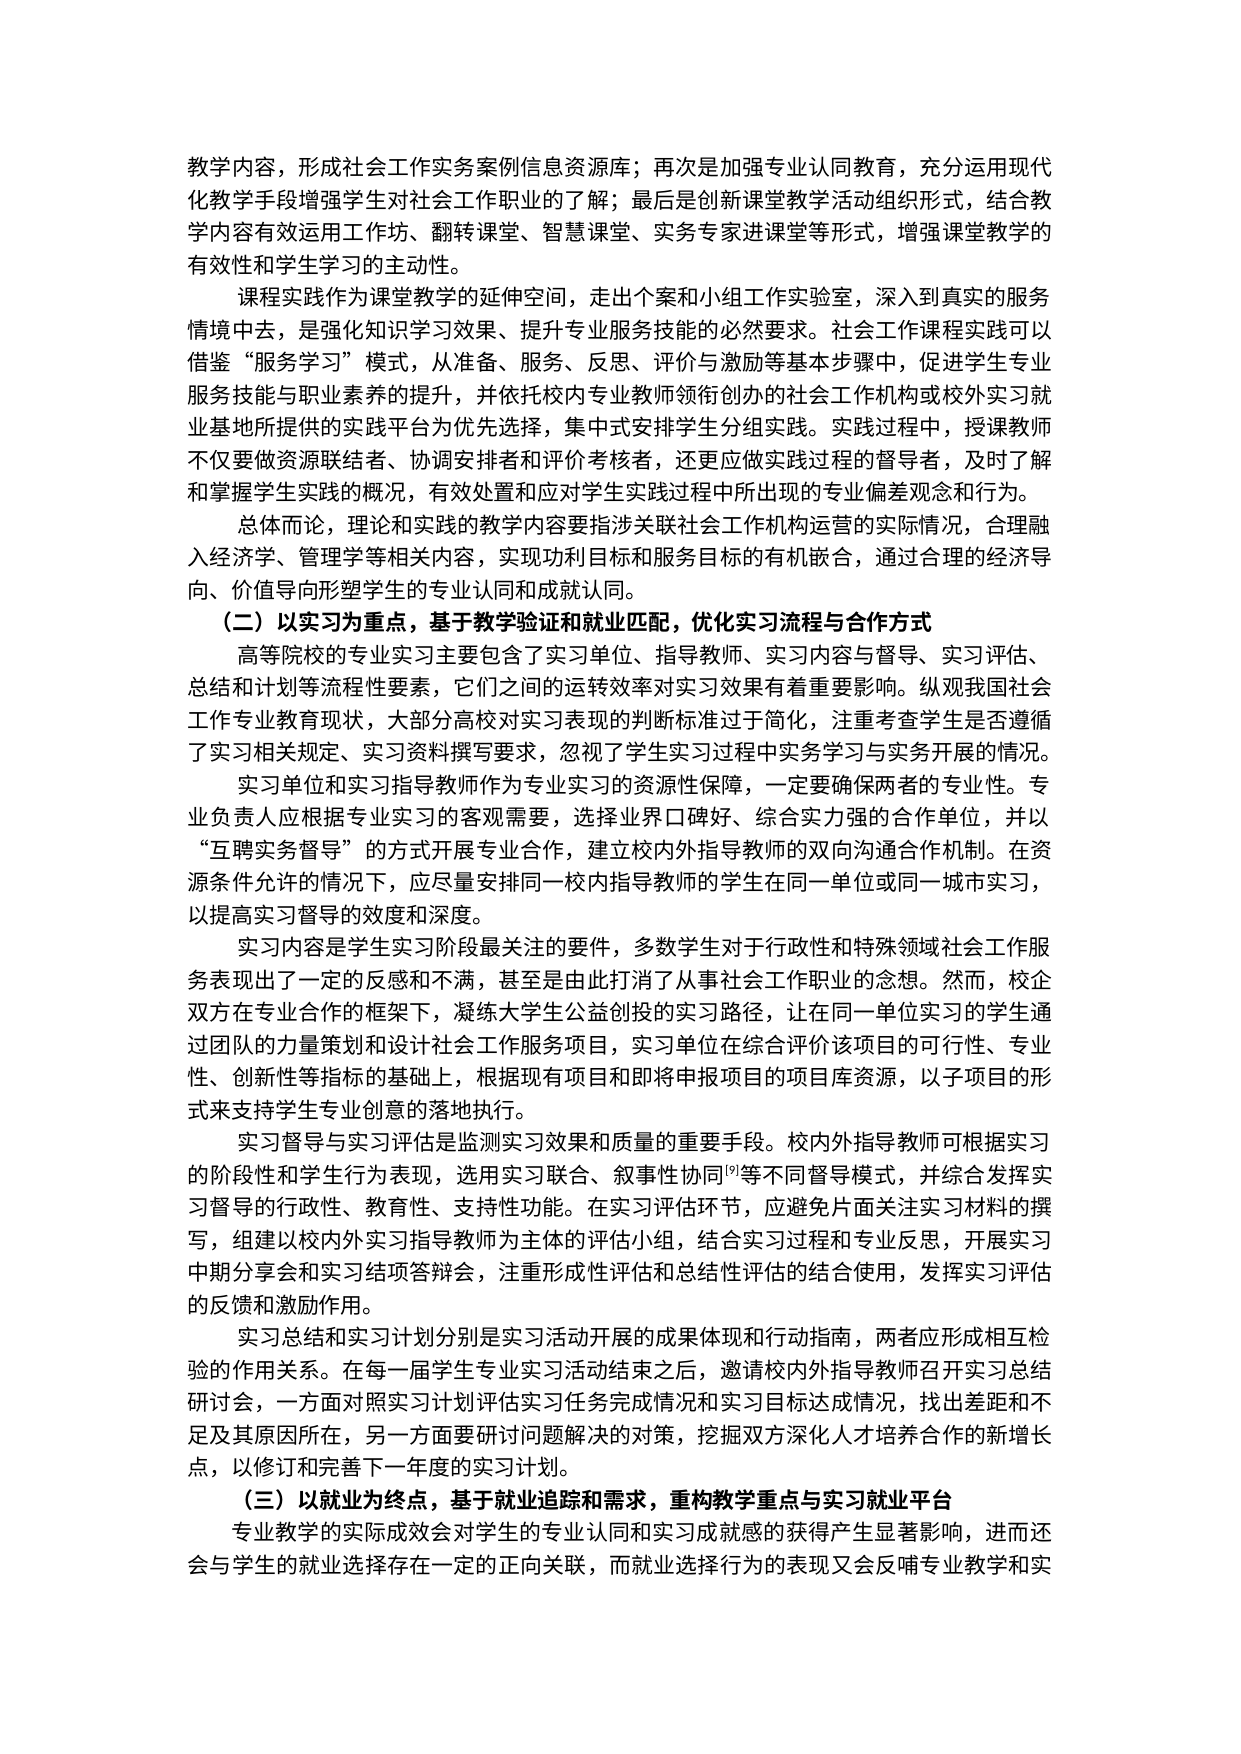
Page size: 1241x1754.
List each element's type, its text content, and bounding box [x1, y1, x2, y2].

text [187, 1515, 1053, 1580]
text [187, 150, 1053, 280]
text 实习内容是学生实习阶段最关注的要件，多数学生对于行政性和特殊领域社会工作服务表现出了一定的反感和不满，甚至是由此打消了从事社会工作职业的念想。然而，校企双方在专业合作的框架下，凝练大学生公益创投的实习路径，让在同一单位实习的学生通过团队的力量策划和设计社会工作服务项目，实习单位在综合评价该项目的可行性、专业性、创新性等指标的基础上，根据现有项目和即将申报项目的项目库资源，以子项目的形式来支持学生专业创意的落地执行。 [187, 930, 1053, 1125]
text 实习督导与实习评估是监测实习效果和质量的重要手段。校内外指导教师可根据实习的阶段性和学生行为表现，选用实习联合、叙事性协同[9]等不同督导模式，并综合发挥实习督导的行政性、教育性、支持性功能。在实习评估环节，应避免片面关注实习材料的撰写，组建以校内外实习指导教师为主体的评估小组，结合实习过程和专业反思，开展实习中期分享会和实习结项答辩会，注重形成性评估和总结性评估的结合使用，发挥实习评估的反馈和激励作用。 [187, 1125, 1053, 1320]
text 课程实践作为课堂教学的延伸空间，走出个案和小组工作实验室，深入到真实的服务情境中去，是强化知识学习效果、提升专业服务技能的必然要求。社会工作课程实践可以借鉴“服务学习”模式，从准备、服务、反思、评价与激励等基本步骤中，促进学生专业服务技能与职业素养的提升，并依托校内专业教师领衔创办的社会工作机构或校外实习就业基地所提供的实践平台为优先选择，集中式安排学生分组实践。实践过程中，授课教师不仅要做资源联结者、协调安排者和评价考核者，还更应做实践过程的督导者，及时了解和掌握学生实践的概况，有效处置和应对学生实践过程中所出现的专业偏差观念和行为。 [187, 280, 1053, 507]
text （二）以实习为重点，基于教学验证和就业匹配，优化实习流程与合作方式 [187, 605, 1053, 637]
text 总体而论，理论和实践的教学内容要指涉关联社会工作机构运营的实际情况，合理融入经济学、管理学等相关内容，实现功利目标和服务目标的有机嵌合，通过合理的经济导向、价值导向形塑学生的专业认同和成就认同。 [187, 507, 1053, 605]
text （三）以就业为终点，基于就业追踪和需求，重构教学重点与实习就业平台 [187, 1482, 1053, 1515]
text 实习单位和实习指导教师作为专业实习的资源性保障，一定要确保两者的专业性。专业负责人应根据专业实习的客观需要，选择业界口碑好、综合实力强的合作单位，并以“互聘实务督导”的方式开展专业合作，建立校内外指导教师的双向沟通合作机制。在资源条件允许的情况下，应尽量安排同一校内指导教师的学生在同一单位或同一城市实习，以提高实习督导的效度和深度。 [187, 767, 1053, 930]
text 高等院校的专业实习主要包含了实习单位、指导教师、实习内容与督导、实习评估、总结和计划等流程性要素，它们之间的运转效率对实习效果有着重要影响。纵观我国社会工作专业教育现状，大部分高校对实习表现的判断标准过于简化，注重考查学生是否遵循了实习相关规定、实习资料撰写要求，忽视了学生实习过程中实务学习与实务开展的情况。 [187, 637, 1053, 767]
text 实习总结和实习计划分别是实习活动开展的成果体现和行动指南，两者应形成相互检验的作用关系。在每一届学生专业实习活动结束之后，邀请校内外指导教师召开实习总结研讨会，一方面对照实习计划评估实习任务完成情况和实习目标达成情况，找出差距和不足及其原因所在，另一方面要研讨问题解决的对策，挖掘双方深化人才培养合作的新增长点，以修订和完善下一年度的实习计划。 [187, 1320, 1053, 1482]
